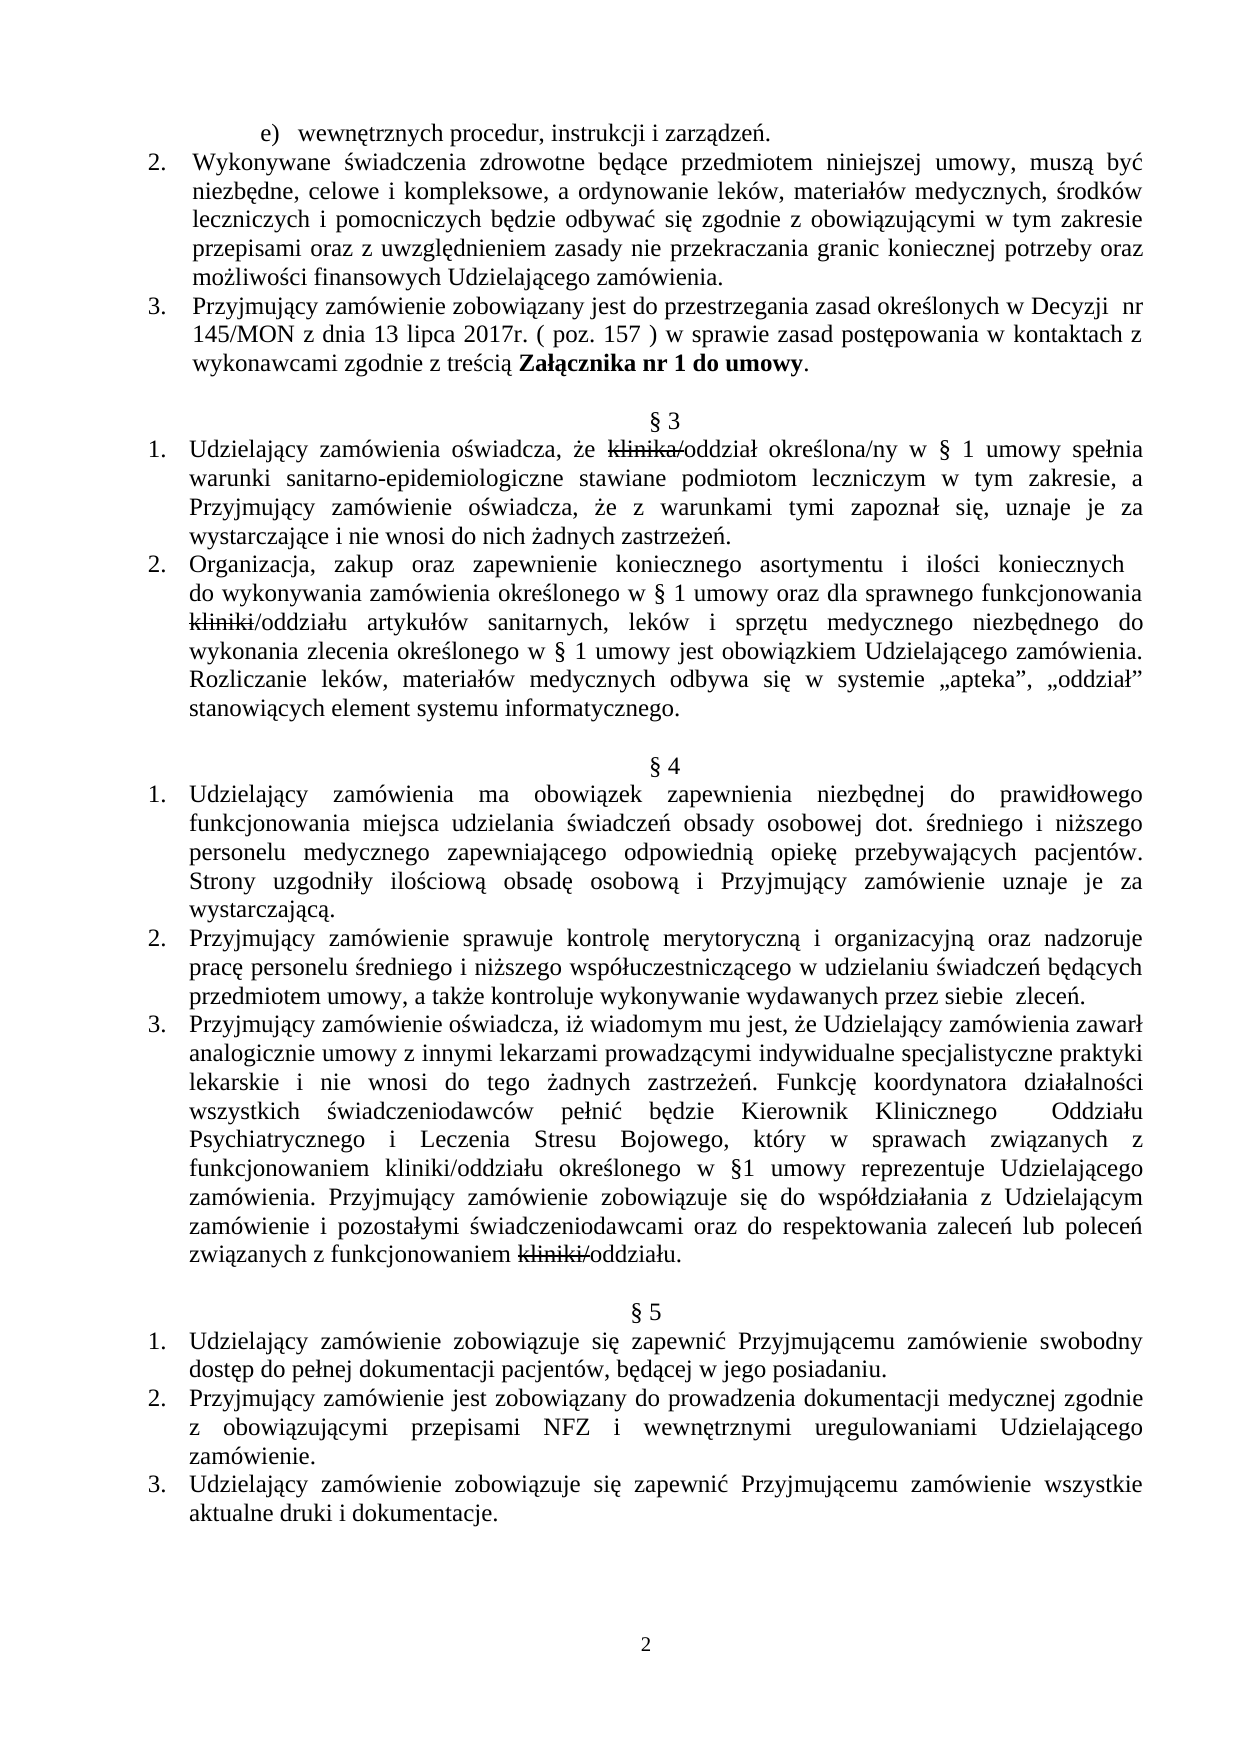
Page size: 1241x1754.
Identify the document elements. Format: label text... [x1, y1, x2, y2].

list Przyjmujący zamówienie zobowiązany jest do przestrzegania zasad określonych w Decyzji nr 145/MON z dnia 13 lipca 2017r. ( poz. 157 ) w sprawie zasad postępowania w kontaktach z wykonawcami zgodnie z treścią Załącznika nr 1 do umowy. [148, 291, 1144, 377]
text § 4 [185, 751, 1144, 779]
list Przyjmujący zamówienie sprawuje kontrolę merytoryczną i organizacyjną oraz nadzoruje pracę personelu średniego i niższego współuczestniczącego w udzielaniu świadczeń będących przedmiotem umowy, a także kontroluje wykonywanie wydawanych przez siebie zleceń. [148, 923, 1144, 1009]
list Udzielający zamówienia oświadcza, że klinika/oddział określona/ny w § 1 umowy spełnia warunki sanitarno-epidemiologiczne stawiane podmiotom leczniczym w tym zakresie, a Przyjmujący zamówienie oświadcza, że z warunkami tymi zapoznał się, uznaje je za wystarczające i nie wnosi do nich żadnych zastrzeżeń. [148, 434, 1144, 549]
text § 3 [185, 406, 1144, 434]
list Udzielający zamówienia ma obowiązek zapewnienia niezbędnej do prawidłowego funkcjonowania miejsca udzielania świadczeń obsady osobowej dot. średniego i niższego personelu medycznego zapewniającego odpowiednią opiekę przebywających pacjentów. Strony uzgodniły ilościową obsadę osobową i Przyjmujący zamówienie uznaje je za wystarczającą. [148, 779, 1144, 923]
list Udzielający zamówienie zobowiązuje się zapewnić Przyjmującemu zamówienie swobodny dostęp do pełnej dokumentacji pacjentów, będącej w jego posiadaniu. [148, 1326, 1144, 1383]
list Wykonywane świadczenia zdrowotne będące przedmiotem niniejszej umowy, muszą być niezbędne, celowe i kompleksowe, a ordynowanie leków, materiałów medycznych, środków leczniczych i pomocniczych będzie odbywać się zgodnie z obowiązującymi w tym zakresie przepisami oraz z uwzględnieniem zasady nie przekraczania granic koniecznej potrzeby oraz możliwości finansowych Udzielającego zamówienia. [148, 147, 1144, 291]
list Przyjmujący zamówienie jest zobowiązany do prowadzenia dokumentacji medycznej zgodnie z obowiązującymi przepisami NFZ i wewnętrznymi uregulowaniami Udzielającego zamówienie. [148, 1383, 1144, 1469]
list Udzielający zamówienie zobowiązuje się zapewnić Przyjmującemu zamówienie wszystkie aktualne druki i dokumentacje. [148, 1469, 1144, 1527]
text § 5 [148, 1297, 1144, 1326]
list Organizacja, zakup oraz zapewnienie koniecznego asortymentu i ilości koniecznych do wykonywania zamówienia określonego w § 1 umowy oraz dla sprawnego funkcjonowania kliniki/oddziału artykułów sanitarnych, leków i sprzętu medycznego niezbędnego do wykonania zlecenia określonego w § 1 umowy jest obowiązkiem Udzielającego zamówienia. Rozliczanie leków, materiałów medycznych odbywa się w systemie „apteka”, „oddział” stanowiących element systemu informatycznego. [148, 549, 1144, 722]
list wewnętrznych procedur, instrukcji i zarządzeń. [260, 118, 1144, 147]
list Przyjmujący zamówienie oświadcza, iż wiadomym mu jest, że Udzielający zamówienia zawarł analogicznie umowy z innymi lekarzami prowadzącymi indywidualne specjalistyczne praktyki lekarskie i nie wnosi do tego żadnych zastrzeżeń. Funkcję koordynatora działalności wszystkich świadczeniodawców pełnić będzie Kierownik Klinicznego Oddziału Psychiatrycznego i Leczenia Stresu Bojowego, który w sprawach związanych z funkcjonowaniem kliniki/oddziału określonego w §1 umowy reprezentuje Udzielającego zamówienia. Przyjmujący zamówienie zobowiązuje się do współdziałania z Udzielającym zamówienie i pozostałymi świadczeniodawcami oraz do respektowania zaleceń lub poleceń związanych z funkcjonowaniem kliniki/oddziału. [148, 1009, 1144, 1268]
